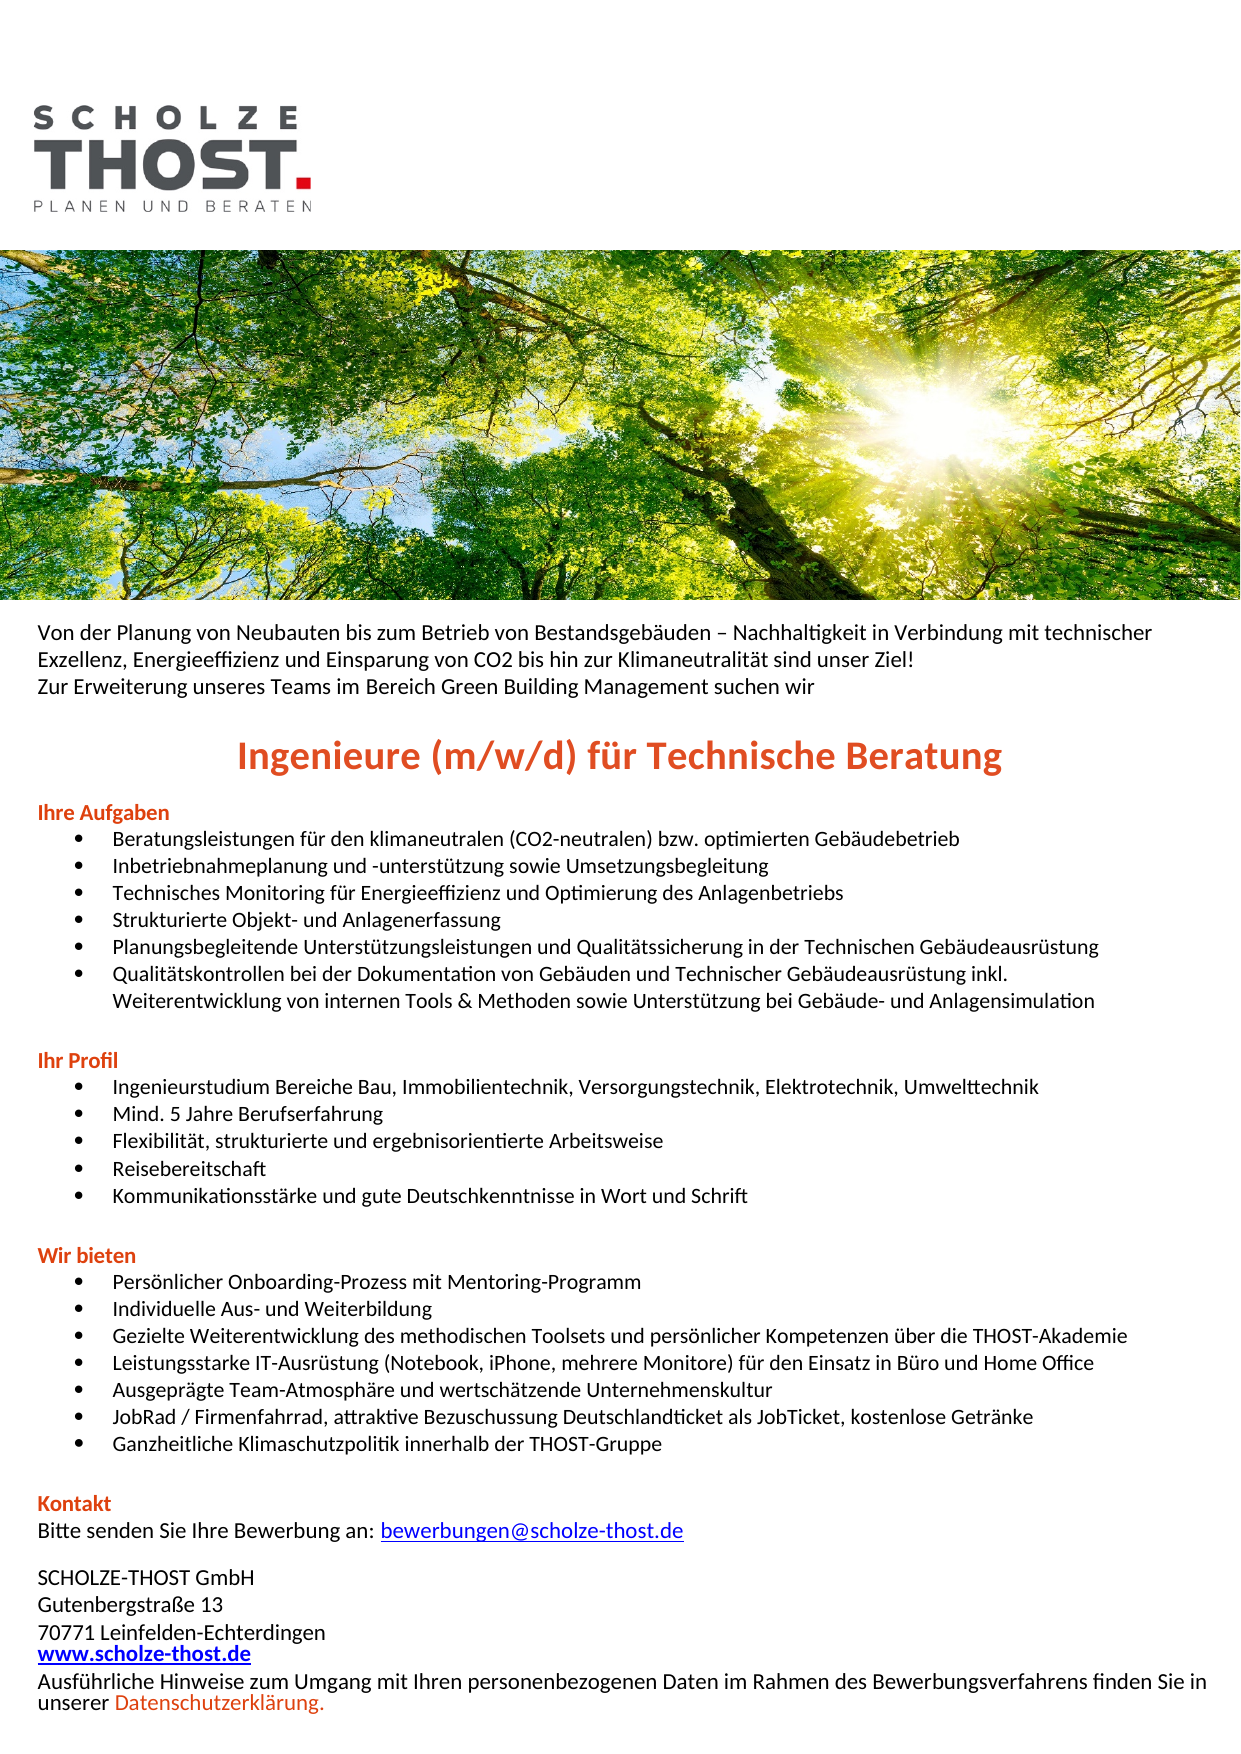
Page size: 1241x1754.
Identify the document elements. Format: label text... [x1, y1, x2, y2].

list Ausgeprägte Team-Atmosphäre und wertschätzende Unternehmenskultur [75, 1376, 1173, 1403]
list Gezielte Weiterentwicklung des methodischen Toolsets und persönlicher Kompetenzen über die THOST-Akademie [75, 1322, 1173, 1349]
text Ingenieure (m/w/d) für Technische Beratung [0, 736, 1240, 778]
text SCHOLZE-THOST GmbH [37, 1568, 1240, 1590]
list Technisches Monitoring für Energieeffizienz und Optimierung des Anlagenbetriebs [75, 879, 1173, 906]
list Mind. 5 Jahre Berufserfahrung [75, 1100, 1173, 1127]
list JobRad / Firmenfahrrad, attraktive Bezuschussung Deutschlandticket als JobTicket, kostenlose Getränke [75, 1403, 1173, 1430]
text 70771 Leinfelden-Echterdingen www.scholze-thost.de [37, 1623, 1240, 1666]
text Bitte senden Sie Ihre Bewerbung an: bewerbungen@scholze-thost.de [37, 1522, 1240, 1543]
list Ganzheitliche Klimaschutzpolitik innerhalb der THOST-Gruppe [75, 1430, 1173, 1457]
text Wir bieten [37, 1246, 1240, 1268]
text Ihre Aufgaben [37, 803, 1240, 824]
list Beratungsleistungen für den klimaneutralen (CO2-neutralen) bzw. optimierten Gebäudebetrieb [75, 824, 1173, 852]
list Qualitätskontrollen bei der Dokumentation von Gebäuden und Technischer Gebäudeausrüstung inkl. Weiterentwicklung von internen Tools & Methoden sowie Unterstützung bei Gebäude- und Anlagensimulation [75, 960, 1173, 1014]
list Flexibilität, strukturierte und ergebnisorientierte Arbeitsweise [75, 1127, 1173, 1154]
list Kommunikationsstärke und gute Deutschkenntnisse in Wort und Schrift [75, 1181, 1173, 1208]
list Planungsbegleitende Unterstützungsleistungen und Qualitätssicherung in der Technischen Gebäudeausrüstung [75, 933, 1173, 960]
text Ihr Profil [37, 1052, 1240, 1073]
text Gutenbergstraße 13 [37, 1595, 1240, 1617]
picture [0, 63, 1241, 600]
list Inbetriebnahmeplanung und -unterstützung sowie Umsetzungsbegleitung [75, 852, 1173, 879]
list Leistungsstarke IT-Ausrüstung (Notebook, iPhone, mehrere Monitore) für den Einsatz in Büro und Home Office [75, 1349, 1173, 1376]
list Strukturierte Objekt- und Anlagenerfassung [75, 906, 1173, 933]
list Reisebereitschaft [75, 1154, 1173, 1181]
text Kontakt [37, 1495, 1240, 1516]
list Ingenieurstudium Bereiche Bau, Immobilientechnik, Versorgungstechnik, Elektrotechnik, Umwelttechnik [75, 1073, 1173, 1100]
list Individuelle Aus- und Weiterbildung [75, 1295, 1173, 1322]
text Von der Planung von Neubauten bis zum Betrieb von Bestandsgebäuden – Nachhaltigkeit in Verbindung mit technischer Exzellenz, Energieeffizienz und Einsparung von CO2 bis hin zur Klimaneutralität sind unser Ziel! Zur Erweiterung unseres Teams im Bereich Green Building Management suchen wir [37, 618, 1173, 699]
list Persönlicher Onboarding-Prozess mit Mentoring-Programm [75, 1268, 1173, 1295]
text Ausführliche Hinweise zum Umgang mit Ihren personenbezogenen Daten im Rahmen des Bewerbungsverfahrens finden Sie in unserer Datenschutzerklärung. [37, 1672, 1240, 1715]
